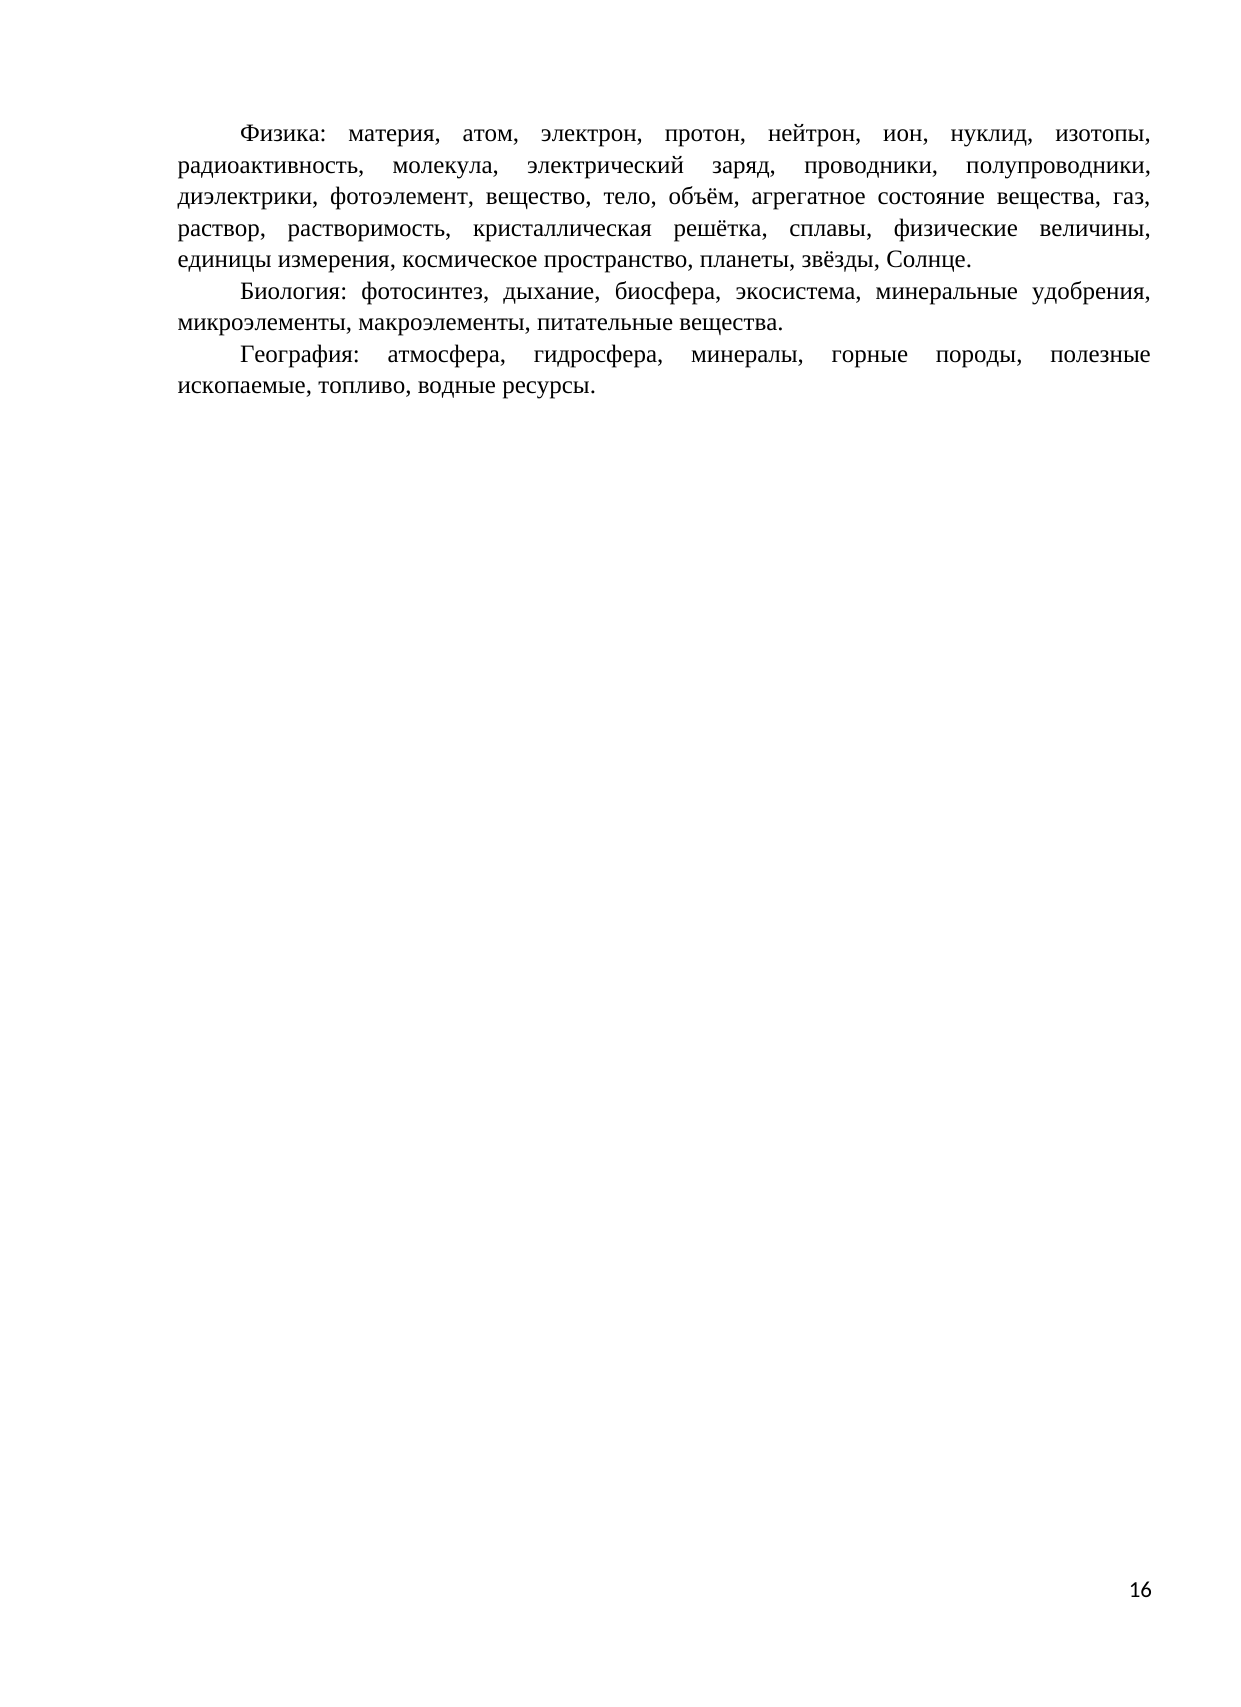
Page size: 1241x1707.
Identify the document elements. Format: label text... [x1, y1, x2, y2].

text Биология: фотосинтез, дыхание, биосфера, экосистема, минеральные удобрения, микроэлементы, макроэлементы, питательные вещества. [177, 276, 1152, 336]
text Физика: материя, атом, электрон, протон, нейтрон, ион, нуклид, изотопы, радиоактивность, молекула, электрический заряд, проводники, полупроводники, диэлектрики, фотоэлемент, вещество, тело, объём, агрегатное состояние вещества, газ, раствор, растворимость, кристаллическая решётка, сплавы, физические величины, единицы измерения, космическое пространство, планеты, звёзды, Солнце. [177, 118, 1152, 273]
text География: атмосфера, гидросфера, минералы, горные породы, полезные ископаемые, топливо, водные ресурсы. [177, 339, 1152, 399]
